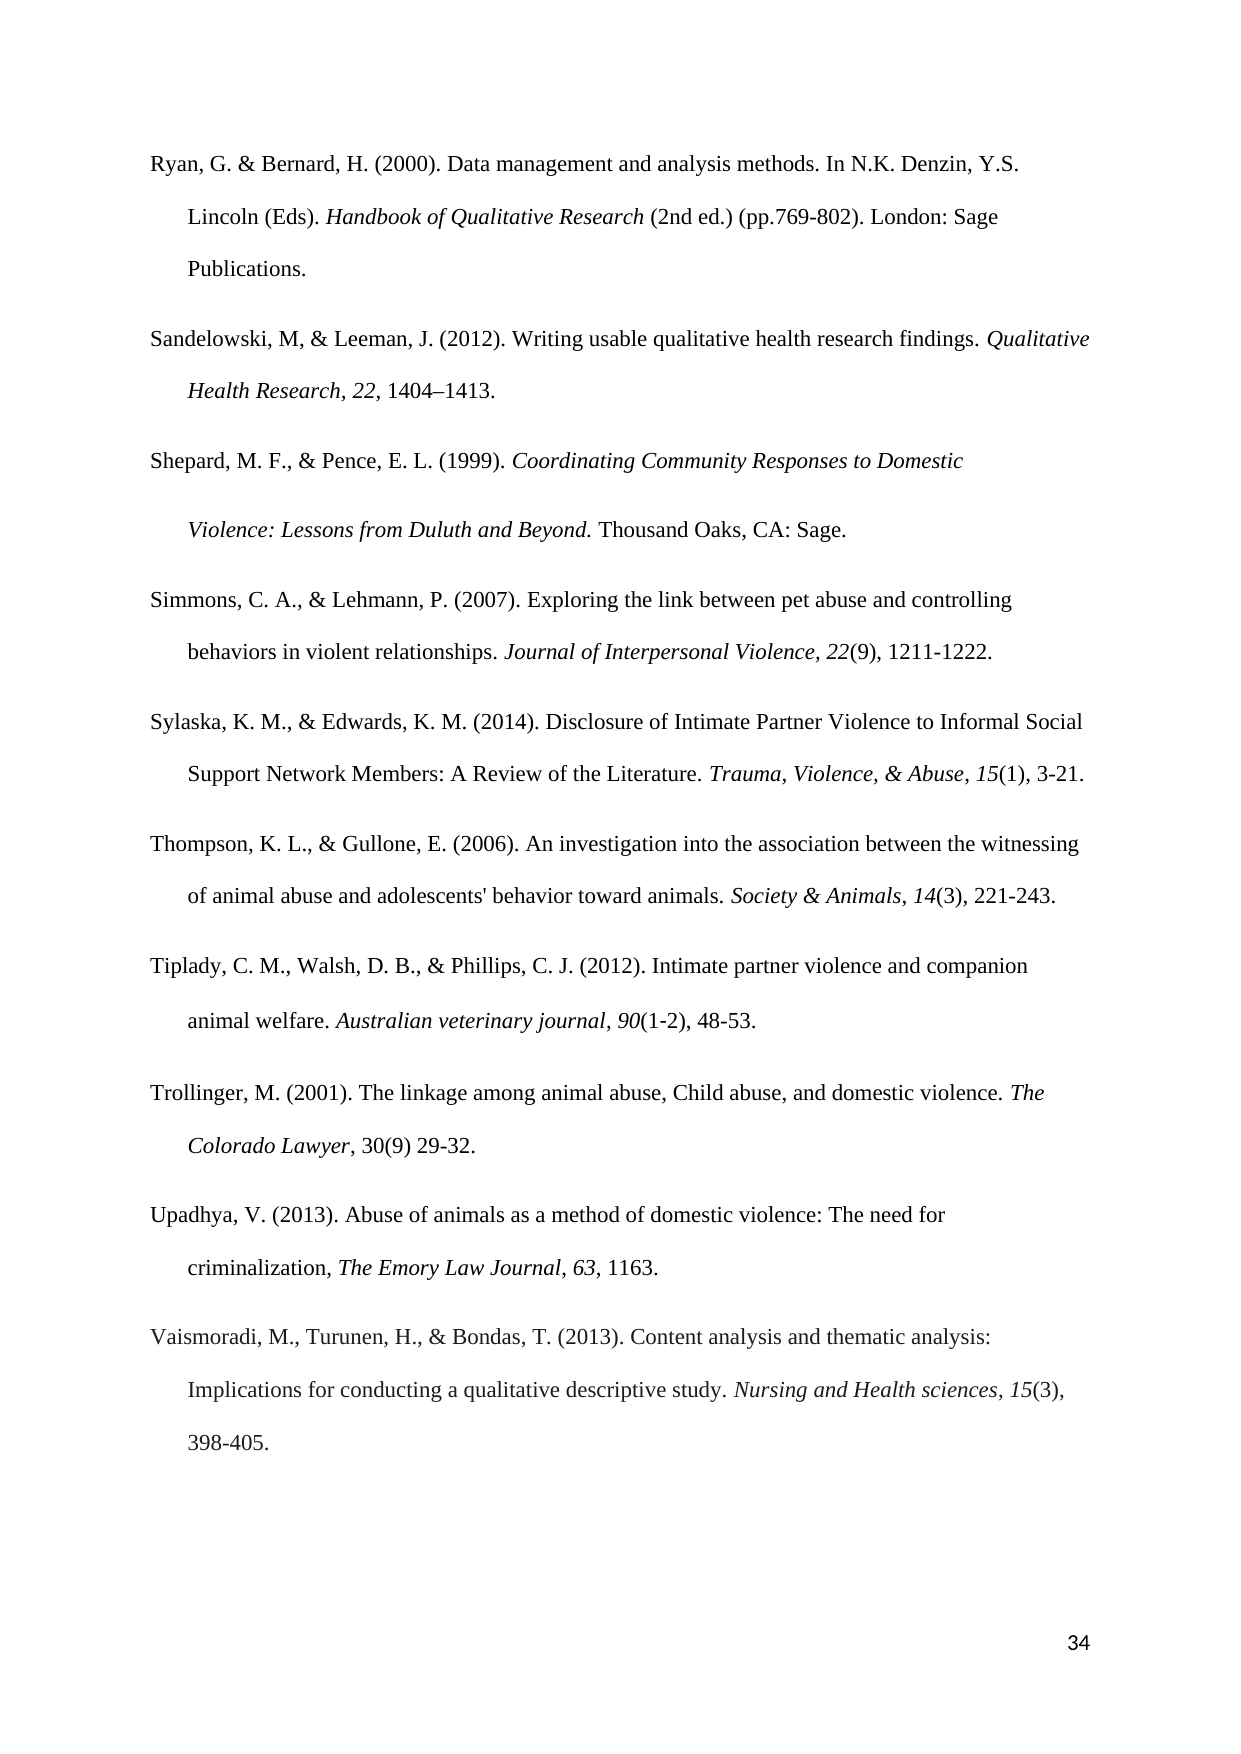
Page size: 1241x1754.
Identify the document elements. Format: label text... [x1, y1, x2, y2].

text Sylaska, K. M., & Edwards, K. M. (2014). Disclosure of Intimate Partner Violence to Informal Social Support Network Members: A Review of the Literature. Trauma, Violence, & Abuse, 15(1), 3-21. [150, 708, 1090, 787]
text Thompson, K. L., & Gullone, E. (2006). An investigation into the association between the witnessing of animal abuse and adolescents' behavior toward animals. Society & Animals, 14(3), 221-243. [150, 830, 1090, 909]
text Shepard, M. F., & Pence, E. L. (1999). Coordinating Community Responses to Domestic [150, 447, 1090, 473]
text Sandelowski, M, & Leeman, J. (2012). Writing usable qualitative health research findings. Qualitative Health Research, 22, 1404–1413. [150, 325, 1090, 404]
text Vaismoradi, M., Turunen, H., & Bondas, T. (2013). Content analysis and thematic analysis: Implications for conducting a qualitative descriptive study. Nursing and Health sciences, 15(3), 398-405. [150, 1323, 1090, 1455]
text Tiplady, C. M., Walsh, D. B., & Phillips, C. J. (2012). Intimate partner violence and companion animal welfare. Australian veterinary journal, 90(1‐2), 48-53. [150, 952, 1090, 1034]
text Simmons, C. A., & Lehmann, P. (2007). Exploring the link between pet abuse and controlling behaviors in violent relationships. Journal of Interpersonal Violence, 22(9), 1211-1222. [150, 586, 1090, 665]
text Trollinger, M. (2001). The linkage among animal abuse, Child abuse, and domestic violence. The Colorado Lawyer, 30(9) 29-32. [150, 1079, 1090, 1158]
text Violence: Lessons from Duluth and Beyond. Thousand Oaks, CA: Sage. [187, 516, 1090, 543]
text Ryan, G. & Bernard, H. (2000). Data management and analysis methods. In N.K. Denzin, Y.S. Lincoln (Eds). Handbook of Qualitative Research (2nd ed.) (pp.769-802). London: Sage Publications. [150, 150, 1090, 282]
text Upadhya, V. (2013). Abuse of animals as a method of domestic violence: The need for criminalization, The Emory Law Journal, 63, 1163. [150, 1201, 1090, 1280]
